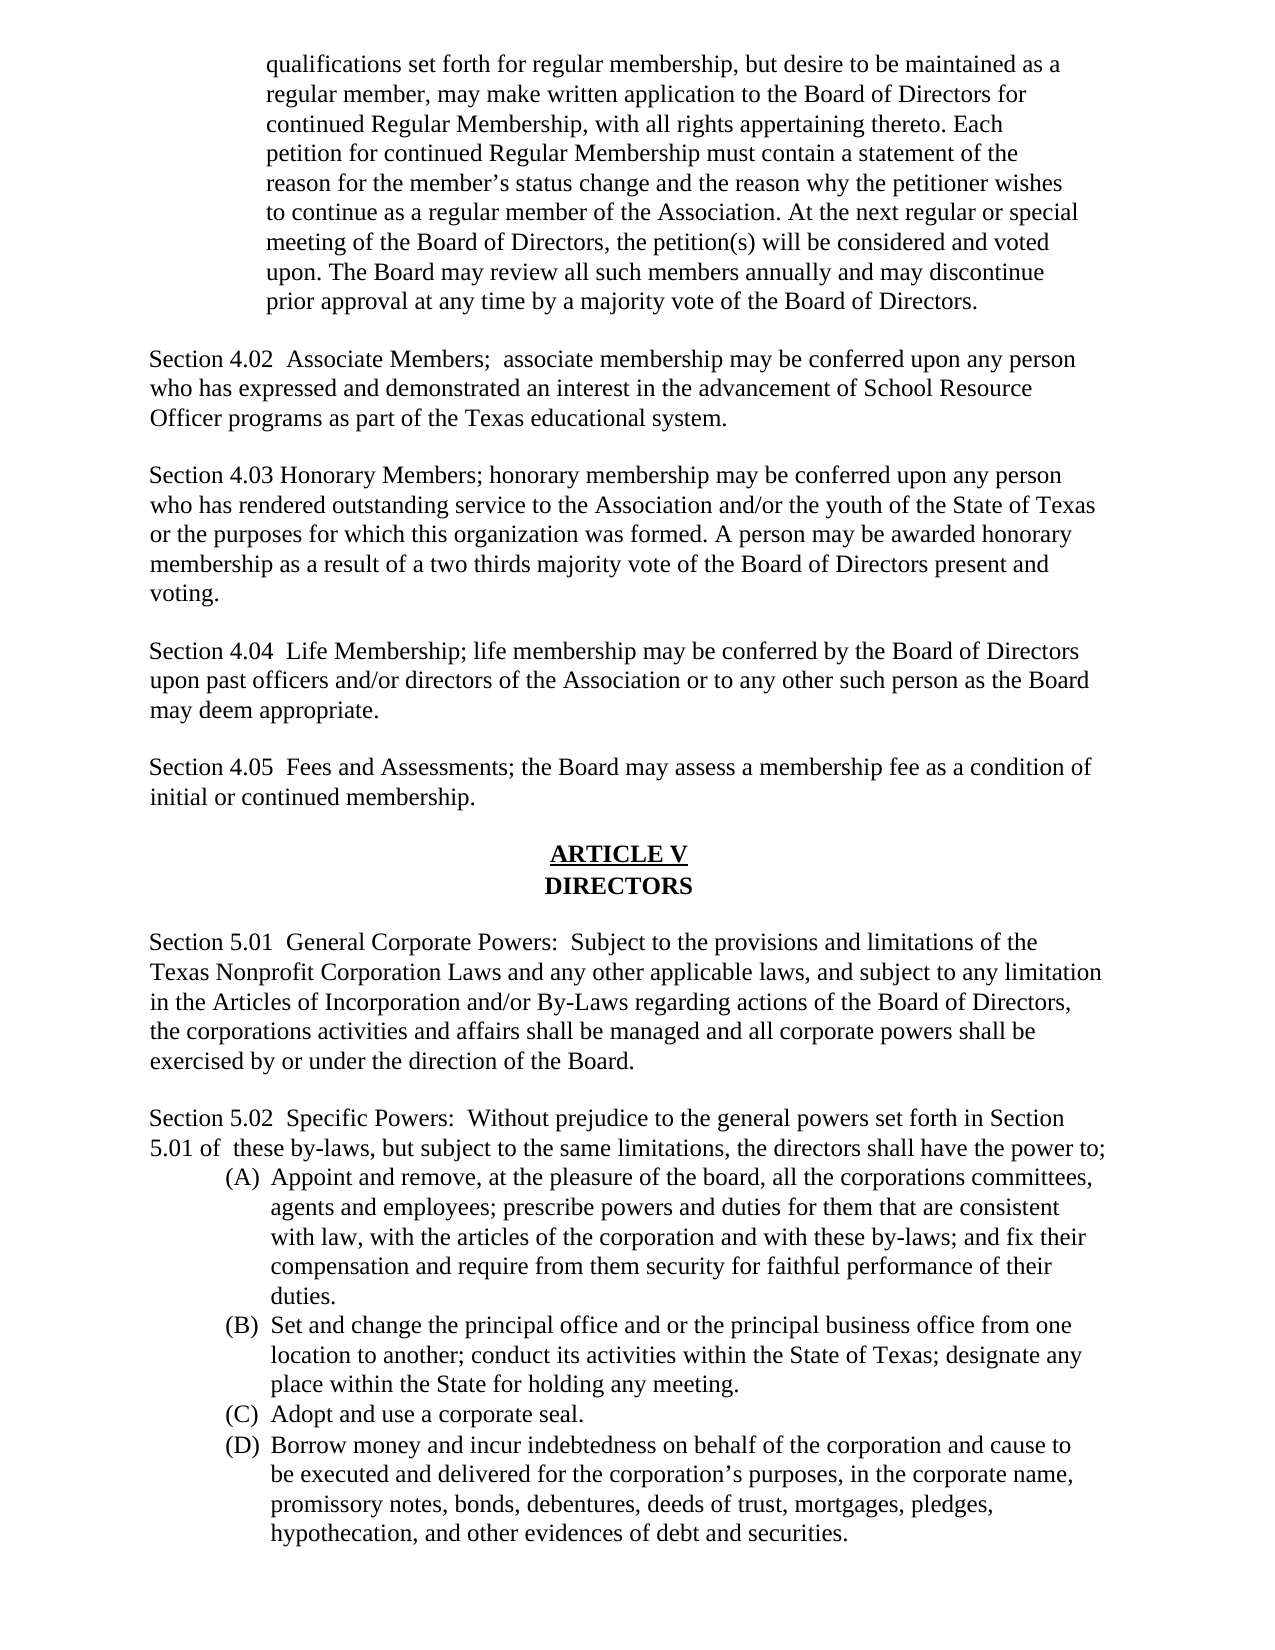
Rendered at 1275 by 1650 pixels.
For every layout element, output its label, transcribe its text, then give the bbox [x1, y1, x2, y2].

text Section 4.02 Associate Members; associate membership may be conferred upon any person who has expressed and demonstrated an interest in the advancement of School Resource Officer programs as part of the Texas educational system. [148, 344, 1111, 432]
list Appoint and remove, at the pleasure of the board, all the corporations committees, agents and employees; prescribe powers and duties for them that are consistent with law, with the articles of the corporation and with these by-laws; and fix their compensation and require from them security for faithful performance of their duties. [225, 1162, 1098, 1309]
subtitle DIRECTORS [209, 871, 1028, 899]
text Section 5.01 General Corporate Powers: Subject to the provisions and limitations of the Texas Nonprofit Corporation Laws and any other applicable laws, and subject to any limitation in the Articles of Incorporation and/or By-Laws regarding actions of the Board of Directors, the corporations activities and affairs shall be managed and all corporate powers shall be exercised by or under the direction of the Board. [148, 927, 1102, 1074]
text Section 4.03 Honorary Members; honorary membership may be conferred upon any person who has rendered outstanding service to the Association and/or the youth of the State of Texas or the purposes for which this organization was formed. A person may be awarded honorary membership as a result of a two thirds majority vote of the Board of Directors present and voting. [148, 460, 1096, 607]
list Set and change the principal office and or the principal business office from one location to another; conduct its activities within the State of Texas; designate any place within the State for holding any meeting. [225, 1310, 1098, 1398]
text Section 5.02 Specific Powers: Without prejudice to the general powers set forth in Section 5.01 of these by-laws, but subject to the same limitations, the directors shall have the power to; [148, 1103, 1106, 1162]
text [225, 49, 1086, 315]
subtitle ARTICLE V [146, 839, 1091, 868]
list Adopt and use a corporate seal. [225, 1399, 1098, 1428]
text Section 4.05 Fees and Assessments; the Board may assess a membership fee as a condition of initial or continued membership. [148, 752, 1099, 811]
list Borrow money and incur indebtedness on behalf of the corporation and cause to be executed and delivered for the corporation’s purposes, in the corporate name, promissory notes, bonds, debentures, deeds of trust, mortgages, pledges, hypothecation, and other evidences of debt and securities. [225, 1430, 1098, 1547]
text Section 4.04 Life Membership; life membership may be conferred by the Board of Directors upon past officers and/or directors of the Association or to any other such person as the Board may deem appropriate. [148, 636, 1090, 724]
